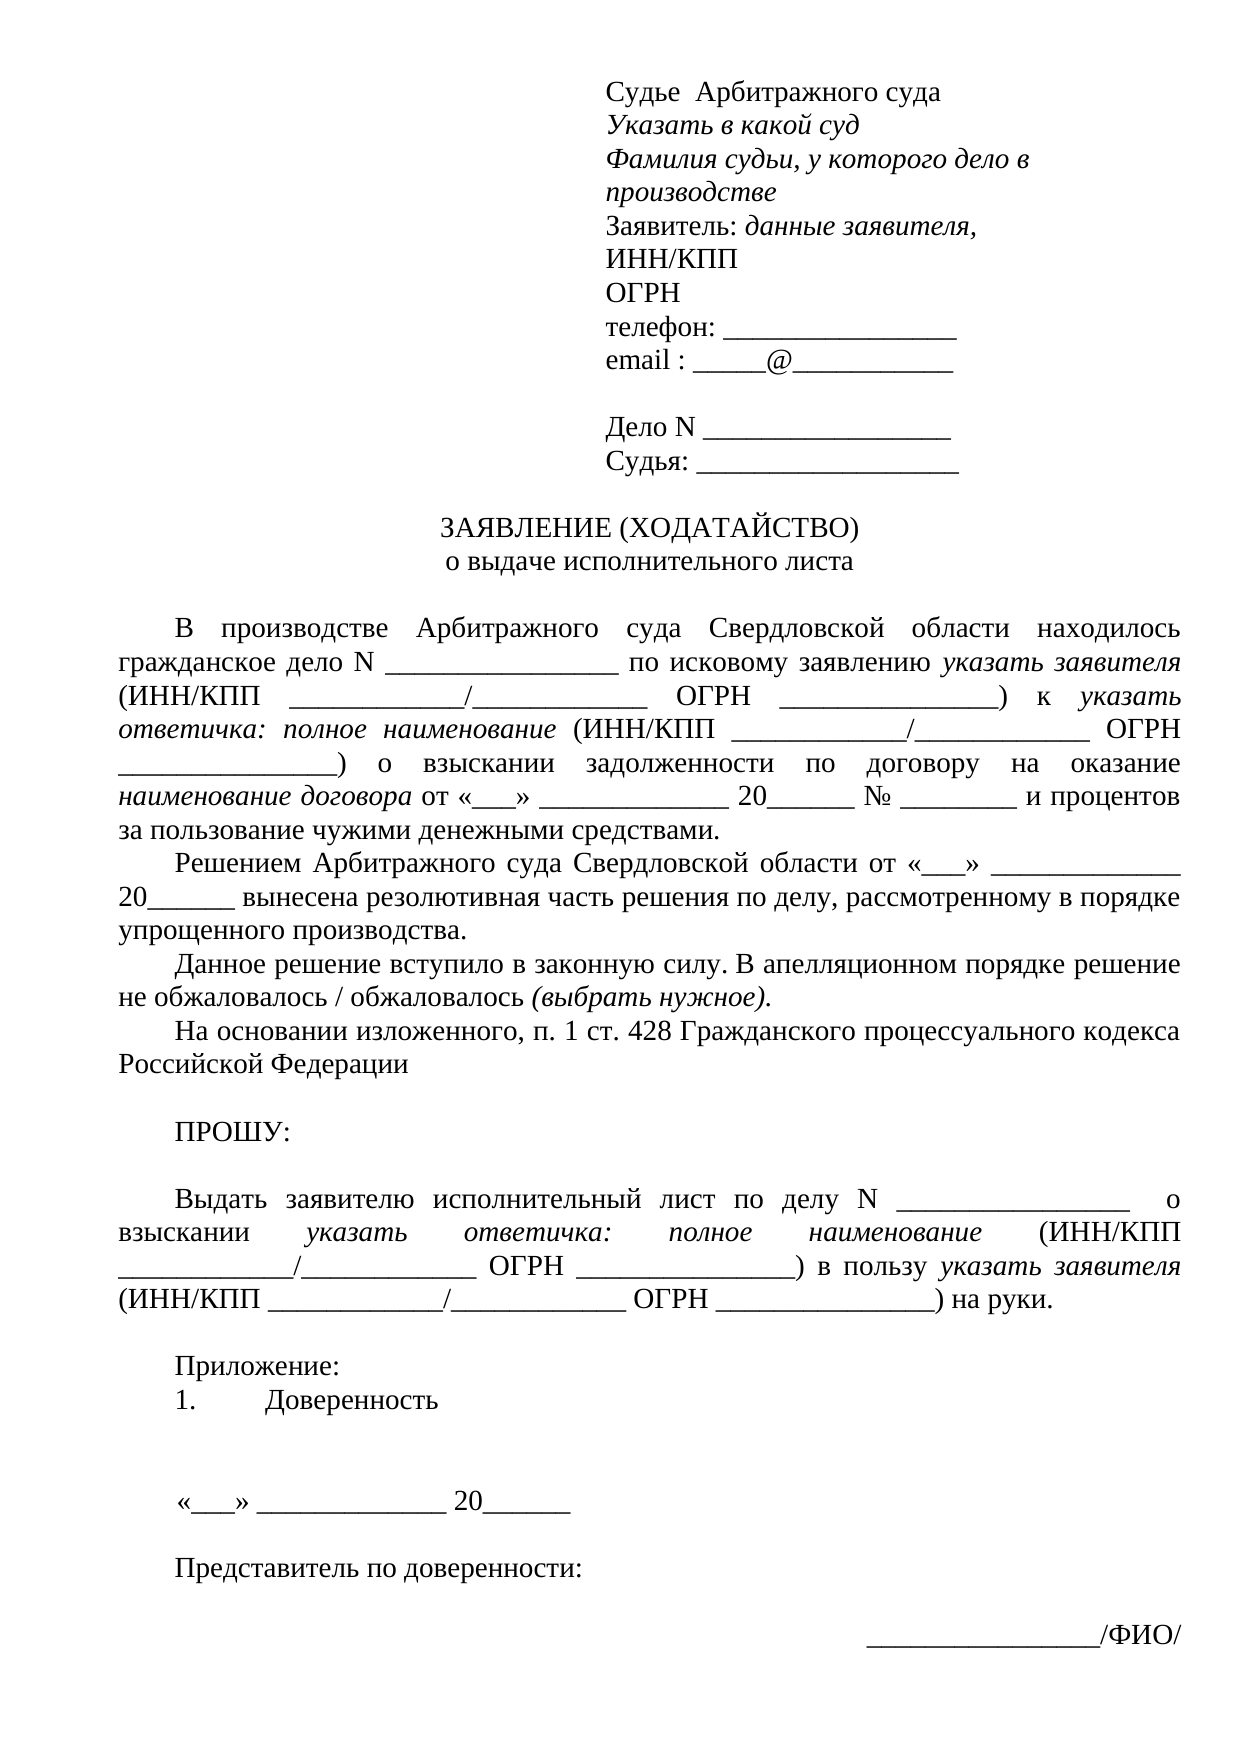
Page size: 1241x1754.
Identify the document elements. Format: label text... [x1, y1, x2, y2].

text телефон: ________________ [605, 309, 1181, 342]
text ЗАЯВЛЕНИЕ (ХОДАТАЙСТВО) [118, 510, 1181, 543]
text Судья: __________________ [605, 443, 1181, 476]
text Решением Арбитражного суда Свердловской области от «___» _____________ 20______ вынесена резолютивная часть решения по делу, рассмотренному в порядке упрощенного производства. [118, 845, 1181, 946]
text Данное решение вступило в законную силу. В апелляционном порядке решение не обжаловалось / обжаловалось (выбрать нужное). [118, 946, 1181, 1013]
text Фамилия судьи, у которого дело в производстве [605, 141, 1181, 208]
text ________________/ФИО/ [118, 1617, 1181, 1650]
text Судье Арбитражного суда [605, 74, 1181, 107]
text Представитель по доверенности: [118, 1550, 1181, 1583]
list Доверенность [174, 1382, 1181, 1416]
text Заявитель: данные заявителя, [605, 208, 1181, 242]
text Выдать заявителю исполнительный лист по делу N ________________ о взыскании указать ответичка: полное наименование (ИНН/КПП ____________/____________ ОГРН _______________) в пользу указать заявителя (ИНН/КПП ____________/____________ ОГРН _______________) на руки. [118, 1181, 1181, 1315]
text «___» _____________ 20______ [118, 1483, 1181, 1516]
text ПРОШУ: [118, 1114, 1181, 1147]
text Дело N _________________ [605, 409, 1181, 443]
text В производстве Арбитражного суда Свердловской области находилось гражданское дело N ________________ по исковому заявлению указать заявителя (ИНН/КПП ____________/____________ ОГРН _______________) к указать ответичка: полное наименование (ИНН/КПП ____________/____________ ОГРН _______________) о взыскании задолженности по договору на оказание наименование договора от «___» _____________ 20______ № ________ и процентов за пользование чужими денежными средствами. [118, 611, 1181, 845]
text о выдаче исполнительного листа [118, 543, 1181, 577]
text ИНН/КПП [605, 242, 1181, 275]
text Указать в какой суд [605, 107, 1181, 141]
text email : _____@___________ [605, 342, 1181, 376]
text Приложение: [118, 1348, 1181, 1382]
text На основании изложенного, п. 1 ст. 428 Гражданского процессуального кодекса Российской Федерации [118, 1013, 1181, 1080]
text ОГРН [605, 275, 1181, 309]
